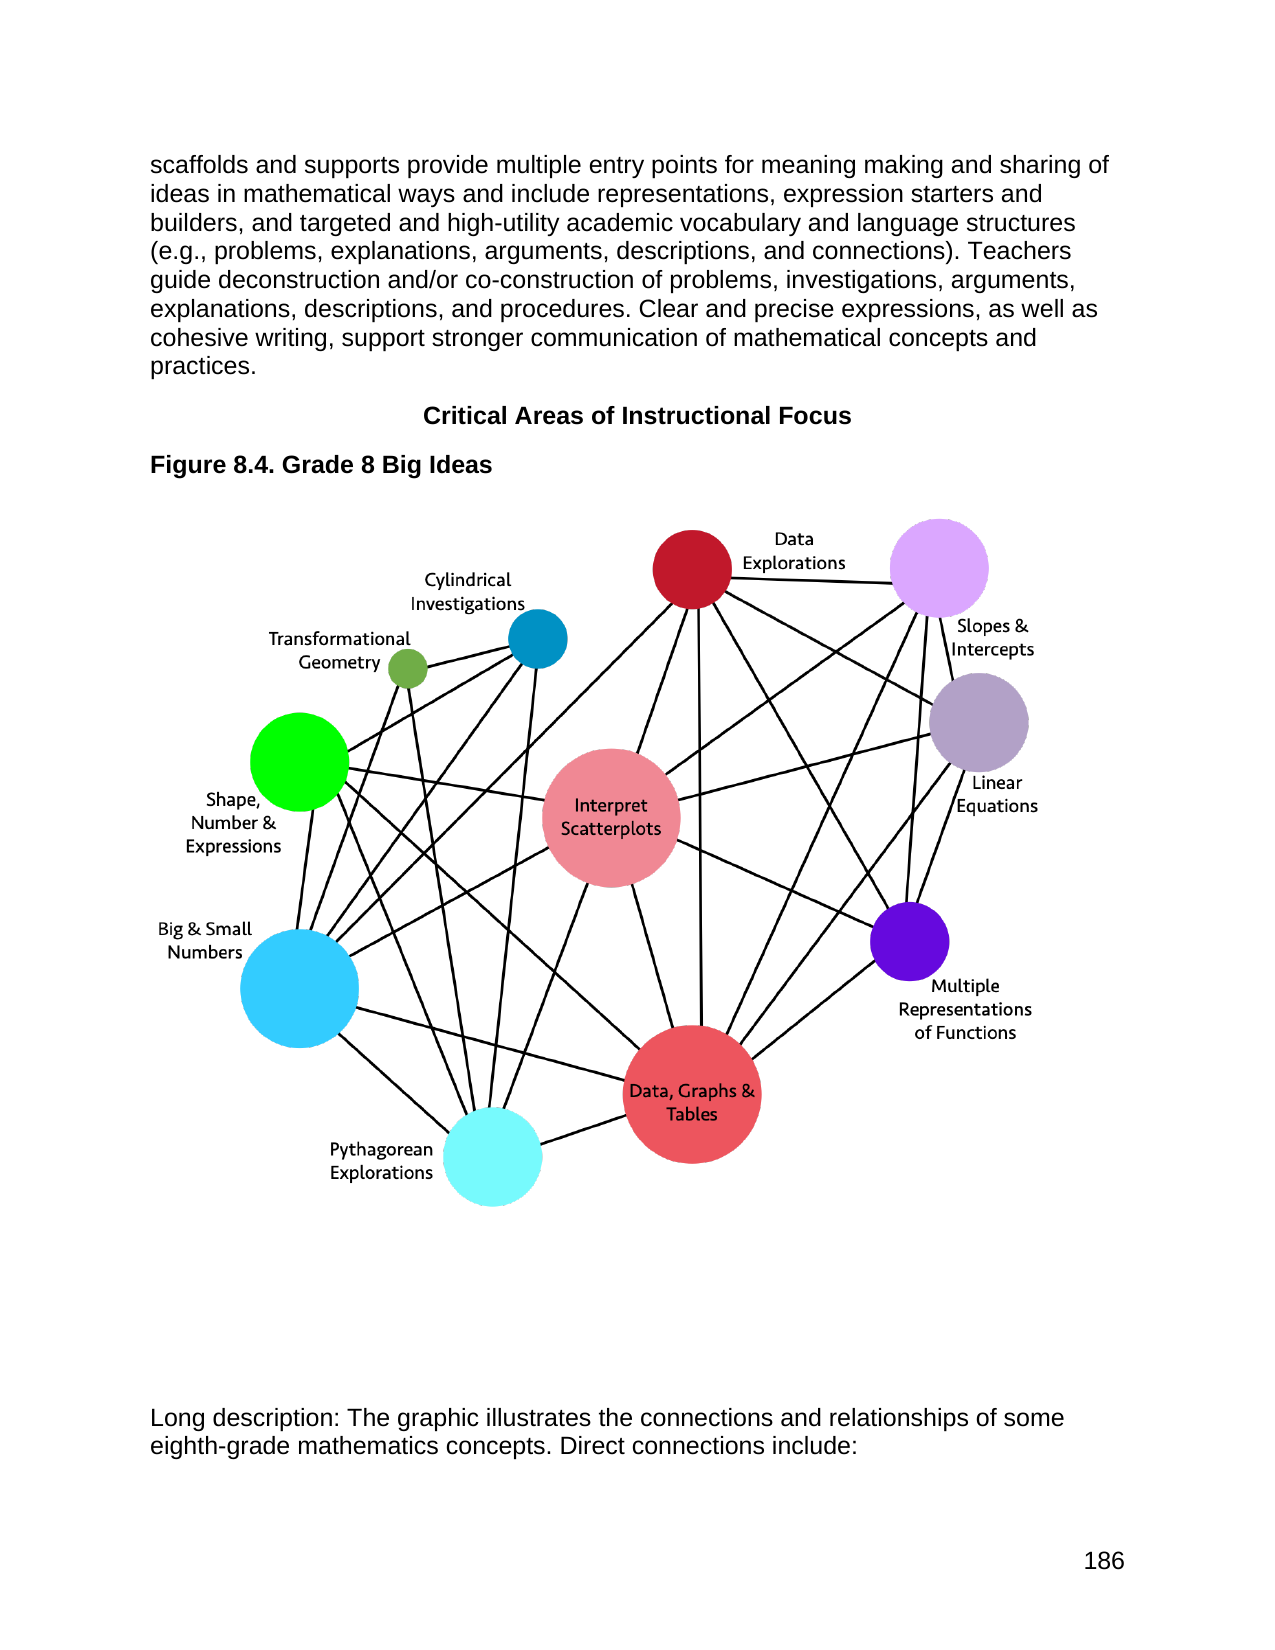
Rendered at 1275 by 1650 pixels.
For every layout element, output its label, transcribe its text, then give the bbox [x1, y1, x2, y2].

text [150, 150, 1125, 380]
text Critical Areas of Instructional Focus [150, 401, 1125, 429]
text Long description: The graphic illustrates the connections and relationships of some eighth-grade mathematics concepts. Direct connections include: [150, 1403, 1125, 1460]
text Figure 8.4. Grade 8 Big Ideas [150, 450, 1125, 479]
picture [150, 500, 1040, 1391]
